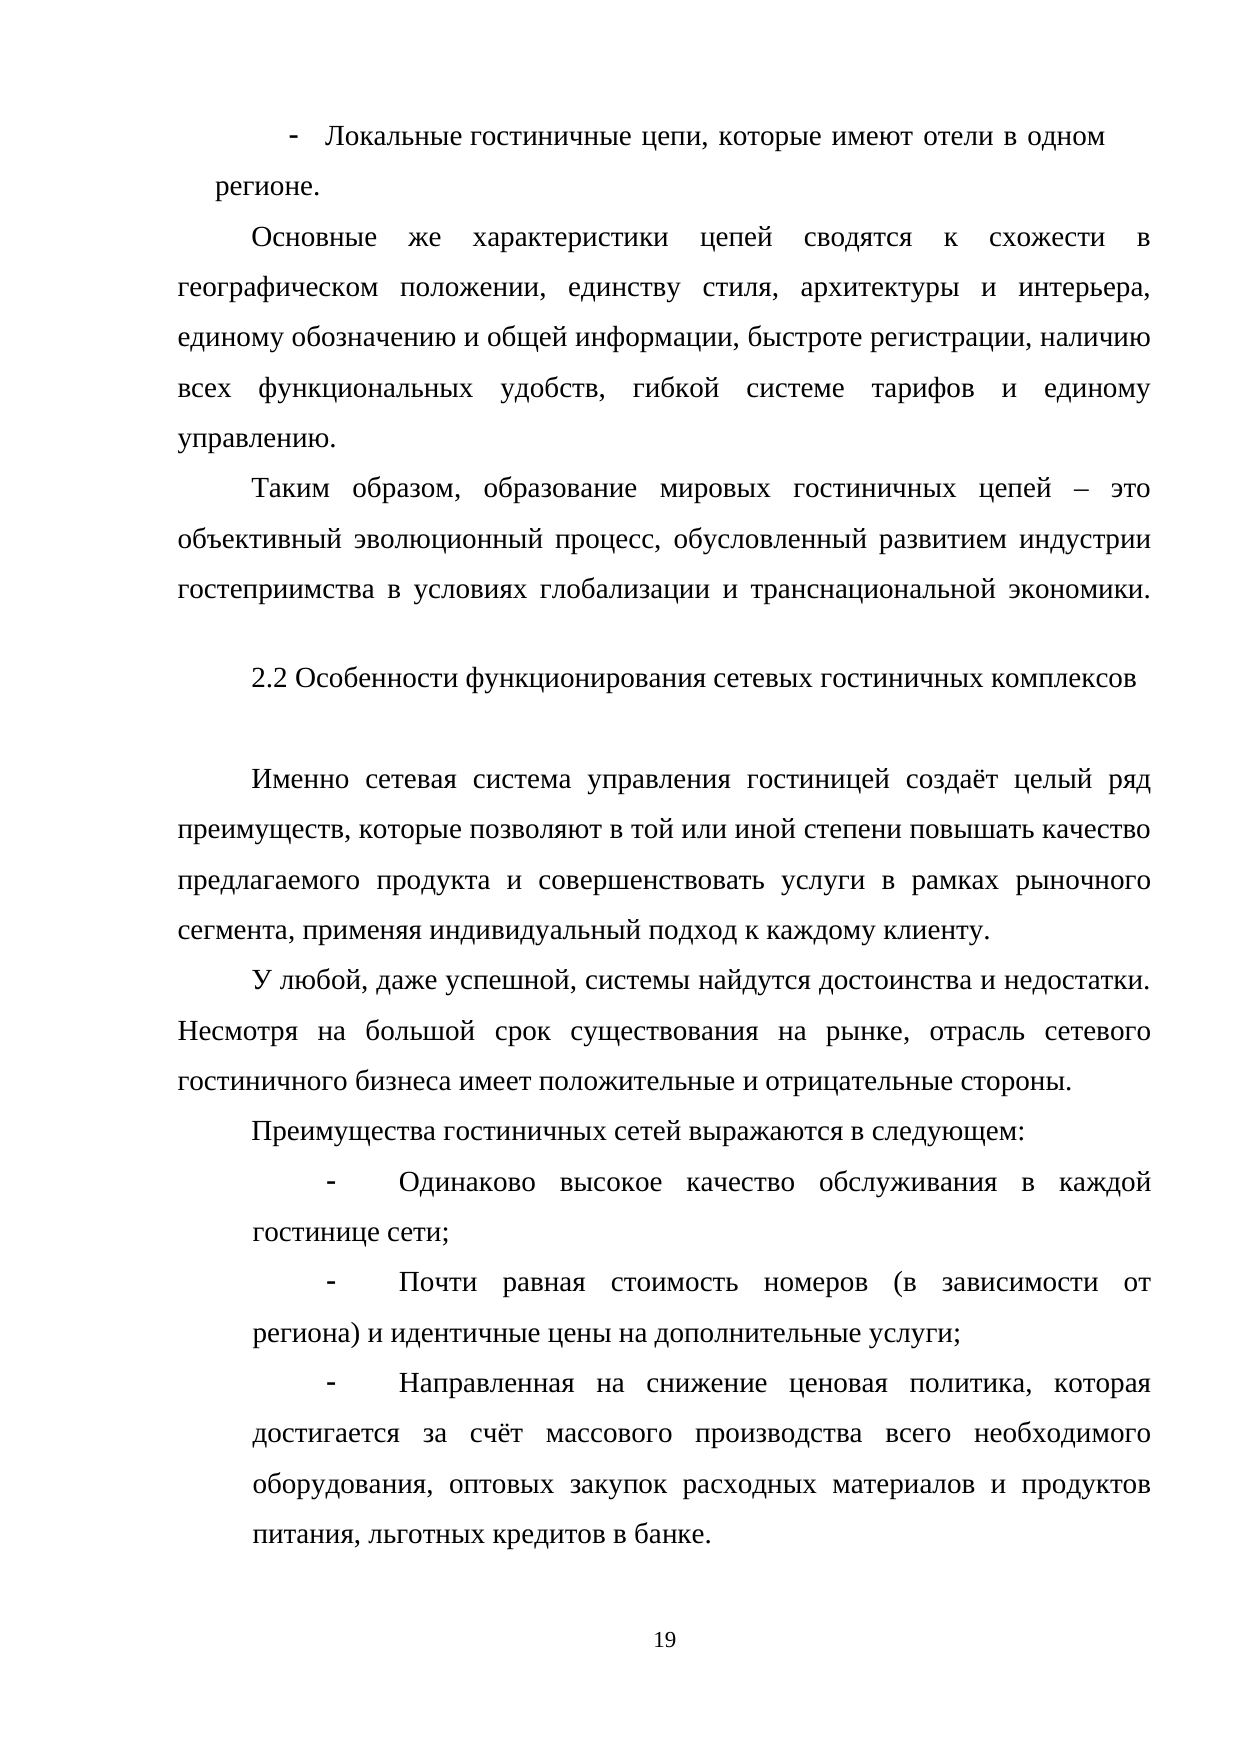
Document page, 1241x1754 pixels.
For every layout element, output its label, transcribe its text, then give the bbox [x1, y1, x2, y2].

text Основные же характеристики цепей сводятся к схожести в географическом положении, единству стиля, архитектуры и интерьера, единому обозначению и общей информации, быстроте регистрации, наличию всех функциональных удобств, гибкой системе тарифов и единому управлению. [177, 219, 1152, 454]
text Именно сетевая система управления гостиницей создаёт целый ряд преимуществ, которые позволяют в той или иной степени повышать качество предлагаемого продукта и совершенствовать услуги в рамках рыночного сегмента, применяя индивидуальный подход к каждому клиенту. [177, 761, 1152, 946]
list Особенности функционирования сетевых гостиничных комплексов [251, 661, 1152, 694]
list Почти равная стоимость номеров (в зависимости от региона) и идентичные цены на дополнительные услуги; [252, 1264, 1152, 1348]
text Преимущества гостиничных сетей выражаются в следующем: [177, 1113, 1152, 1147]
list Одинаково высокое качество обслуживания в каждой гостинице сети; [252, 1164, 1152, 1248]
list Локальные гостиничные цепи, которые имеют отели в одном регионе. [215, 118, 1106, 202]
text У любой, даже успешной, системы найдутся достоинства и недостатки. Несмотря на большой срок существования на рынке, отрасль сетевого гостиничного бизнеса имеет положительные и отрицательные стороны. [177, 962, 1152, 1097]
list Направленная на снижение ценовая политика, которая достигается за счёт массового производства всего необходимого оборудования, оптовых закупок расходных материалов и продуктов питания, льготных кредитов в банке. [252, 1365, 1152, 1550]
text Таким образом, образование мировых гостиничных цепей – это объективный эволюционный процесс, обусловленный развитием индустрии гостеприимства в условиях глобализации и транснациональной экономики. [177, 470, 1152, 647]
